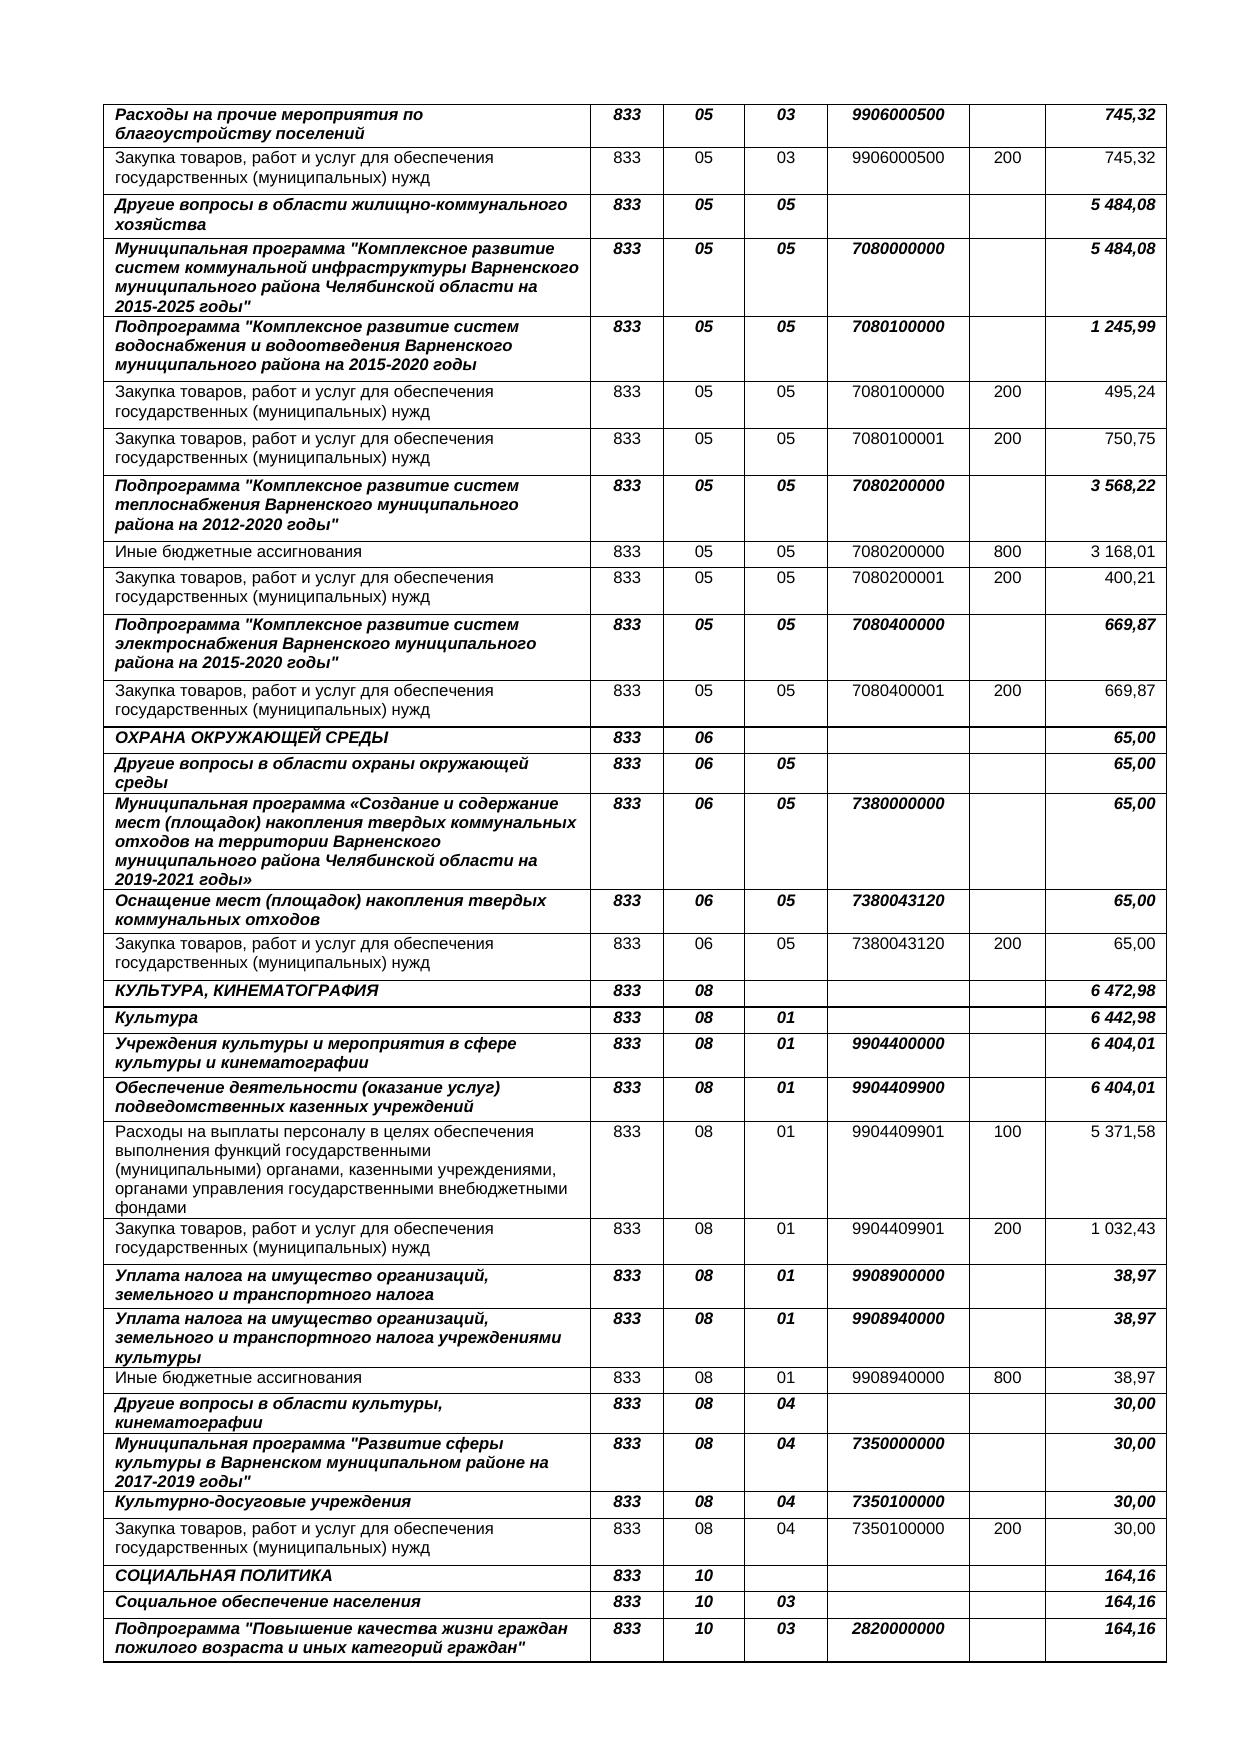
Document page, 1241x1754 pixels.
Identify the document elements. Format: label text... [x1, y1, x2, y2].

table_cell 08 [664, 1265, 744, 1308]
table_cell [970, 1309, 1045, 1367]
table_cell [970, 1265, 1045, 1308]
table_cell Оснащение мест (площадок) накопления твердых коммунальных отходов [104, 890, 590, 933]
table_cell 669,87 [1046, 615, 1166, 679]
table_cell 65,00 [1046, 794, 1166, 889]
table_cell 08 [664, 1008, 744, 1033]
table_cell Муниципальная программа "Развитие сферы культуры в Варненском муниципальном районе на 2017-2019 годы" [104, 1434, 590, 1491]
table_cell [828, 1566, 969, 1591]
table_cell 05 [745, 195, 827, 238]
table_cell Закупка товаров, работ и услуг для обеспечения государственных (муниципальных) нужд [104, 934, 590, 980]
table_cell [970, 1492, 1045, 1518]
table_cell Уплата налога на имущество организаций, земельного и транспортного налога [104, 1265, 590, 1308]
table_cell 05 [745, 317, 827, 381]
table_cell 669,87 [1046, 681, 1166, 726]
table_cell 05 [745, 382, 827, 428]
table_cell 833 [591, 681, 663, 726]
table_cell 38,97 [1046, 1368, 1166, 1393]
table_cell 9904409900 [828, 1078, 969, 1121]
table_cell Закупка товаров, работ и услуг для обеспечения государственных (муниципальных) нужд [104, 429, 590, 475]
table_cell 06 [664, 794, 744, 889]
table_cell 200 [970, 934, 1045, 980]
table_cell Другие вопросы в области культуры, кинематографии [104, 1394, 590, 1432]
table_cell 9904409901 [828, 1122, 969, 1217]
table_cell 833 [591, 429, 663, 475]
table_cell Культурно-досуговые учреждения [104, 1492, 590, 1518]
table_cell 833 [591, 794, 663, 889]
table_cell 833 [591, 615, 663, 679]
table_cell 7080400000 [828, 615, 969, 679]
table_cell 9908940000 [828, 1368, 969, 1393]
table_cell 05 [664, 681, 744, 726]
table_cell 1 032,43 [1046, 1219, 1166, 1264]
table_cell 30,00 [1046, 1519, 1166, 1564]
table_cell Муниципальная программа «Создание и содержание мест (площадок) накопления твердых коммунальных отходов на территории Варненского муниципального района Челябинской области на 2019-2021 годы» [104, 794, 590, 889]
table_cell 65,00 [1046, 754, 1166, 792]
table_cell 7350100000 [828, 1519, 969, 1564]
table_cell [970, 1592, 1045, 1618]
table_cell 05 [745, 476, 827, 541]
table_cell 65,00 [1046, 728, 1166, 753]
table_cell [970, 981, 1045, 1006]
table_cell [745, 981, 827, 1006]
table_cell [828, 728, 969, 753]
table_cell 833 [591, 476, 663, 541]
table_cell ОХРАНА ОКРУЖАЮЩЕЙ СРЕДЫ [104, 728, 590, 753]
table_cell 833 [591, 1619, 663, 1661]
table_cell 200 [970, 568, 1045, 614]
table_cell 08 [664, 1219, 744, 1264]
table_cell 10 [664, 1592, 744, 1618]
table_cell 833 [591, 728, 663, 753]
table_cell [828, 981, 969, 1006]
table_cell Обеспечение деятельности (оказание услуг) подведомственных казенных учреждений [104, 1078, 590, 1121]
table_cell 05 [664, 476, 744, 541]
table_cell Иные бюджетные ассигнования [104, 542, 590, 567]
table_cell 08 [664, 1309, 744, 1367]
table_cell 833 [591, 1122, 663, 1217]
table_cell 200 [970, 1219, 1045, 1264]
table_cell [970, 195, 1045, 238]
table_cell 6 472,98 [1046, 981, 1166, 1006]
table_cell 7080000000 [828, 239, 969, 316]
table_cell 05 [745, 754, 827, 792]
table_cell 6 404,01 [1046, 1078, 1166, 1121]
table_cell 7380043120 [828, 890, 969, 933]
table_cell 05 [664, 317, 744, 381]
table_cell 04 [745, 1492, 827, 1518]
table_cell Закупка товаров, работ и услуг для обеспечения государственных (муниципальных) нужд [104, 568, 590, 614]
table_cell 08 [664, 1368, 744, 1393]
table_cell 833 [591, 568, 663, 614]
table_cell [970, 890, 1045, 933]
table_cell 3 568,22 [1046, 476, 1166, 541]
table_cell 08 [664, 1122, 744, 1217]
table_cell 01 [745, 1078, 827, 1121]
table_cell 6 404,01 [1046, 1034, 1166, 1077]
table_cell Подпрограмма "Комплексное развитие систем водоснабжения и водоотведения Варненского муниципального района на 2015-2020 годы [104, 317, 590, 381]
table_cell 10 [664, 1619, 744, 1661]
table_cell 833 [591, 890, 663, 933]
table_cell [970, 794, 1045, 889]
table_cell 833 [591, 382, 663, 428]
table_cell 7080100000 [828, 382, 969, 428]
table_cell 750,75 [1046, 429, 1166, 475]
table_cell 9904409901 [828, 1219, 969, 1264]
table_cell 05 [664, 105, 744, 147]
table_cell Уплата налога на имущество организаций, земельного и транспортного налога учреждениями культуры [104, 1309, 590, 1367]
table_cell 05 [745, 890, 827, 933]
table_cell 100 [970, 1122, 1045, 1217]
table_cell 38,97 [1046, 1265, 1166, 1308]
table_cell 833 [591, 317, 663, 381]
table_cell 05 [745, 568, 827, 614]
table_cell Закупка товаров, работ и услуг для обеспечения государственных (муниципальных) нужд [104, 1219, 590, 1264]
table_cell 5 484,08 [1046, 239, 1166, 316]
table_cell 7380043120 [828, 934, 969, 980]
table_cell 04 [745, 1394, 827, 1432]
table_cell 745,32 [1046, 148, 1166, 194]
table_cell Подпрограмма "Повышение качества жизни граждан пожилого возраста и иных категорий граждан" [104, 1619, 590, 1661]
table_cell СОЦИАЛЬНАЯ ПОЛИТИКА [104, 1566, 590, 1591]
table_cell 200 [970, 681, 1045, 726]
table_cell 164,16 [1046, 1592, 1166, 1618]
table_cell 833 [591, 1394, 663, 1432]
table_cell [828, 1394, 969, 1432]
table_cell 200 [970, 148, 1045, 194]
table_cell [828, 1592, 969, 1618]
table_cell Закупка товаров, работ и услуг для обеспечения государственных (муниципальных) нужд [104, 382, 590, 428]
table_cell 7350100000 [828, 1492, 969, 1518]
table_cell 03 [745, 1592, 827, 1618]
table_cell Расходы на выплаты персоналу в целях обеспечения выполнения функций государственными (муниципальными) органами, казенными учреждениями, органами управления государственными внебюджетными фондами [104, 1122, 590, 1217]
table_cell 01 [745, 1219, 827, 1264]
table_cell 833 [591, 1519, 663, 1564]
table_cell 01 [745, 1309, 827, 1367]
table_cell 164,16 [1046, 1619, 1166, 1661]
table_cell 833 [591, 1492, 663, 1518]
table_cell 833 [591, 934, 663, 980]
table_cell 05 [664, 195, 744, 238]
table_cell 9908900000 [828, 1265, 969, 1308]
table_cell 2820000000 [828, 1619, 969, 1661]
table_cell Учреждения культуры и мероприятия в сфере культуры и кинематографии [104, 1034, 590, 1077]
table_cell 800 [970, 542, 1045, 567]
table_cell 745,32 [1046, 105, 1166, 147]
table_cell [828, 754, 969, 792]
table_cell 05 [745, 542, 827, 567]
table_cell 06 [664, 754, 744, 792]
table_cell [970, 1619, 1045, 1661]
table_cell 7080400001 [828, 681, 969, 726]
table_cell Подпрограмма "Комплексное развитие систем электроснабжения Варненского муниципального района на 2015-2020 годы" [104, 615, 590, 679]
table_cell [970, 754, 1045, 792]
table_cell 03 [745, 105, 827, 147]
table_cell 08 [664, 1034, 744, 1077]
table_cell [970, 728, 1045, 753]
table_cell [970, 1008, 1045, 1033]
table_cell 833 [591, 754, 663, 792]
table_cell 05 [664, 382, 744, 428]
table_cell 08 [664, 1078, 744, 1121]
table_cell 04 [745, 1434, 827, 1491]
table_cell 08 [664, 1434, 744, 1491]
table_cell 05 [745, 681, 827, 726]
table_cell 05 [664, 615, 744, 679]
table_cell Культура [104, 1008, 590, 1033]
table_cell [970, 476, 1045, 541]
table_cell 833 [591, 105, 663, 147]
table_cell КУЛЬТУРА, КИНЕМАТОГРАФИЯ [104, 981, 590, 1006]
table_cell 05 [745, 615, 827, 679]
table_cell 833 [591, 148, 663, 194]
table_cell 833 [591, 1434, 663, 1491]
table_cell Подпрограмма "Комплексное развитие систем теплоснабжения Варненского муниципального района на 2012-2020 годы" [104, 476, 590, 541]
table_cell Расходы на прочие мероприятия по благоустройству поселений [104, 105, 590, 147]
table_cell [970, 1394, 1045, 1432]
table_cell 833 [591, 542, 663, 567]
table_cell Другие вопросы в области охраны окружающей среды [104, 754, 590, 792]
table_cell 833 [591, 239, 663, 316]
table_cell [970, 1566, 1045, 1591]
table_cell 833 [591, 1008, 663, 1033]
table_cell [970, 615, 1045, 679]
table_cell 200 [970, 382, 1045, 428]
table_cell 7350000000 [828, 1434, 969, 1491]
table_cell [970, 1034, 1045, 1077]
table_cell 01 [745, 1368, 827, 1393]
table_cell 833 [591, 1265, 663, 1308]
table_cell 04 [745, 1519, 827, 1564]
table_cell Закупка товаров, работ и услуг для обеспечения государственных (муниципальных) нужд [104, 1519, 590, 1564]
table_cell [970, 1434, 1045, 1491]
table_cell 05 [745, 239, 827, 316]
table_cell 01 [745, 1265, 827, 1308]
table_cell 9906000500 [828, 148, 969, 194]
table_cell [970, 317, 1045, 381]
table_cell 01 [745, 1008, 827, 1033]
table_cell [745, 728, 827, 753]
table_cell 65,00 [1046, 934, 1166, 980]
table_cell 800 [970, 1368, 1045, 1393]
table_cell 6 442,98 [1046, 1008, 1166, 1033]
table_cell Иные бюджетные ассигнования [104, 1368, 590, 1393]
table_cell 08 [664, 1519, 744, 1564]
table_cell 833 [591, 1566, 663, 1591]
table_cell 495,24 [1046, 382, 1166, 428]
table_cell 833 [591, 1309, 663, 1367]
table_cell 38,97 [1046, 1309, 1166, 1367]
table_cell 65,00 [1046, 890, 1166, 933]
table_cell 7080200000 [828, 476, 969, 541]
table_cell [970, 105, 1045, 147]
table_cell 30,00 [1046, 1394, 1166, 1432]
table_cell 06 [664, 934, 744, 980]
table_cell [745, 1566, 827, 1591]
table_cell 7080200001 [828, 568, 969, 614]
table_cell 01 [745, 1034, 827, 1077]
table_cell 833 [591, 1368, 663, 1393]
table_cell 08 [664, 1492, 744, 1518]
table_cell 833 [591, 1034, 663, 1077]
table_cell 7080100001 [828, 429, 969, 475]
table_cell 9906000500 [828, 105, 969, 147]
table_cell [970, 239, 1045, 316]
table_cell Социальное обеспечение населения [104, 1592, 590, 1618]
table_cell 7380000000 [828, 794, 969, 889]
table_cell 833 [591, 981, 663, 1006]
table_cell 7080200000 [828, 542, 969, 567]
table_cell 3 168,01 [1046, 542, 1166, 567]
table_cell 03 [745, 148, 827, 194]
table_cell 05 [664, 429, 744, 475]
table_cell 9908940000 [828, 1309, 969, 1367]
table_cell 200 [970, 1519, 1045, 1564]
table_cell 200 [970, 429, 1045, 475]
table_cell 05 [745, 429, 827, 475]
table_cell 400,21 [1046, 568, 1166, 614]
table_cell 7080100000 [828, 317, 969, 381]
table_cell 05 [664, 148, 744, 194]
table_cell 05 [664, 568, 744, 614]
table_cell 164,16 [1046, 1566, 1166, 1591]
table_cell [970, 1078, 1045, 1121]
table_cell 5 371,58 [1046, 1122, 1166, 1217]
table_cell 03 [745, 1619, 827, 1661]
table_cell Закупка товаров, работ и услуг для обеспечения государственных (муниципальных) нужд [104, 681, 590, 726]
table_cell 5 484,08 [1046, 195, 1166, 238]
table_cell 833 [591, 1078, 663, 1121]
table_cell 06 [664, 728, 744, 753]
table_cell 30,00 [1046, 1492, 1166, 1518]
table_cell 05 [745, 934, 827, 980]
table_cell 833 [591, 195, 663, 238]
table_cell Другие вопросы в области жилищно-коммунального хозяйства [104, 195, 590, 238]
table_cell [104, 148, 590, 194]
table_cell 833 [591, 1592, 663, 1618]
table_cell 05 [664, 542, 744, 567]
table_cell 08 [664, 981, 744, 1006]
table_cell 08 [664, 1394, 744, 1432]
table_cell 06 [664, 890, 744, 933]
table_cell 833 [591, 1219, 663, 1264]
table_cell 05 [745, 794, 827, 889]
table_cell [828, 1008, 969, 1033]
table_cell 05 [664, 239, 744, 316]
table_cell 10 [664, 1566, 744, 1591]
table_cell 30,00 [1046, 1434, 1166, 1491]
table_cell [828, 195, 969, 238]
table_cell 1 245,99 [1046, 317, 1166, 381]
table_cell 9904400000 [828, 1034, 969, 1077]
table_cell 01 [745, 1122, 827, 1217]
